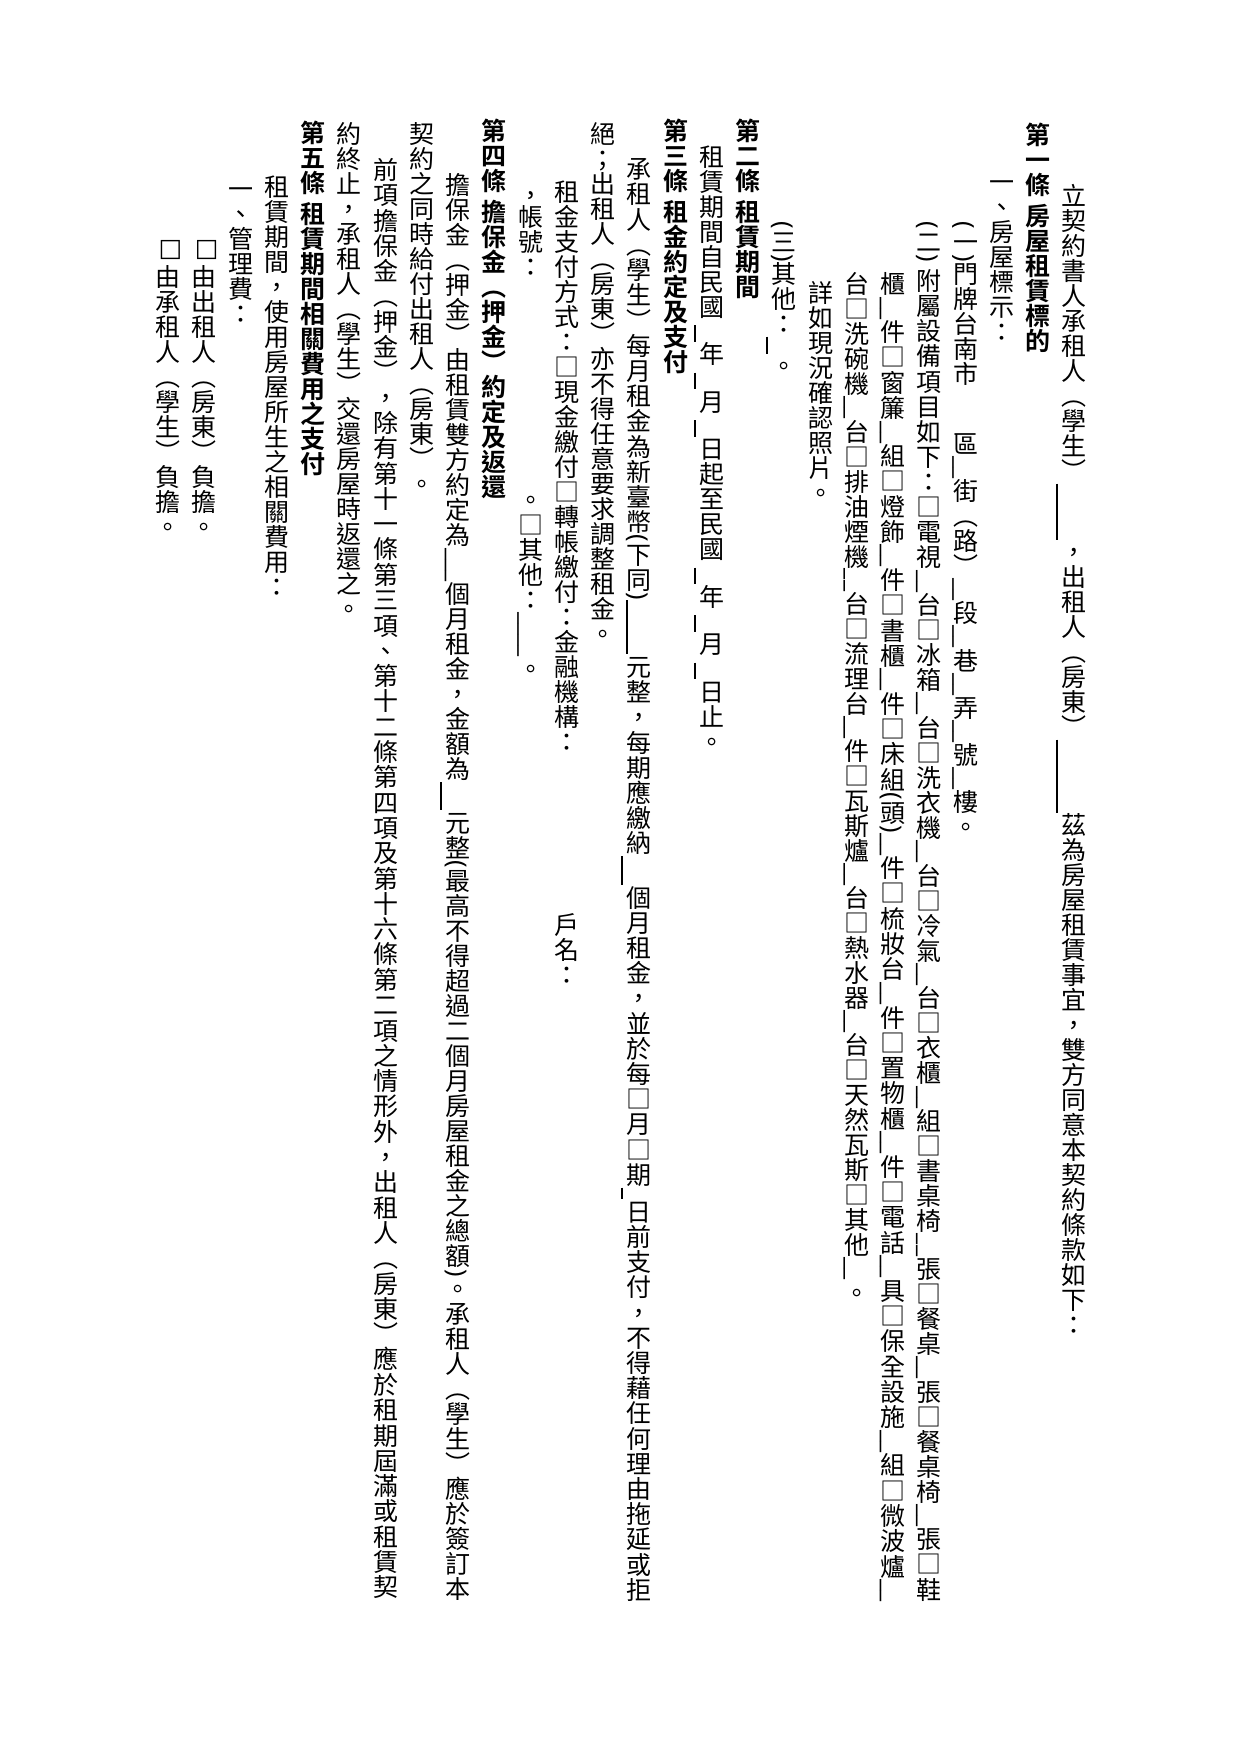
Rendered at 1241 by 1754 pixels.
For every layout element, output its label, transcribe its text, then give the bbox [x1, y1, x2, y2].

text 擔保金（押金）由租賃雙方約定為___個月租金，金額為 元整(最高不得超過二個月房屋租金之總額)。承租人（學生）應於簽訂本契約之同時給付出租人（房東）。 [404, 121, 476, 1602]
text 前項擔保金（押金），除有第十一條第三項、第十二條第四項及第十六條第二項之情形外，出租人（房東）應於租期屆滿或租賃契約終止，承租人（學生）交還房屋時返還之。 [331, 121, 404, 1602]
text 第二條 租賃期間 [730, 118, 766, 1602]
text 租金支付方式：□現金繳付□轉帳繳付：金融機構： 戶名： [549, 129, 585, 1602]
text 詳如現況確認照片。 [802, 280, 839, 1602]
text (二) 附屬設備項目如下：□電視__台□冰箱__台□洗衣機__台□冷氣__台□衣櫃__組□書桌椅__張□餐桌__張□餐桌椅__張□鞋櫃__件□窗簾__組□燈飾__件□書櫃__件□床組(頭)__件□梳妝台__件□置物櫃__件□電話__具□保全設施__組□微波爐__台□洗碗機__台□排油煙機__台□流理台__件□瓦斯爐__台□熱水器__台□天然瓦斯□其他__。 [839, 221, 947, 1602]
text 第五條 租賃期間相關費用之支付 [295, 121, 331, 1602]
text 一、房屋標示： [984, 118, 1020, 1602]
text 第四條 擔保金（押金）約定及返還 [476, 118, 512, 1602]
text 第三條 租金約定及支付 [657, 118, 694, 1602]
text 租賃期間自民國 年 月 日起至民國 年 月 日止。 [694, 118, 730, 1602]
text 一、管理費： [222, 149, 259, 1602]
text 承租人（學生）每月租金為新臺幣(下同) 元整，每期應繳納 個月租金，並於每□月□期 日前支付，不得藉任何理由拖延或拒絕；出租人（房東）亦不得任意要求調整租金。 [585, 121, 657, 1602]
text 立契約書人承租人（學生） ，出租人（房東） 茲為房屋租賃事宜，雙方同意本契約條款如下： [1056, 118, 1092, 1602]
text (一)門牌台南市 區__街（路）__段__巷__弄__號__樓。 [947, 221, 984, 1602]
text □由出租人（房東）負擔。 [186, 118, 222, 1602]
text □由承租人（學生）負擔。 [150, 118, 186, 1602]
text 第一條 房屋租賃標的 [1020, 118, 1056, 1602]
text ，帳號： 。□其他：____。 [512, 129, 549, 1602]
text 租賃期間，使用房屋所生之相關費用： [259, 147, 295, 1602]
text (三)其他： 。 [766, 221, 802, 1602]
